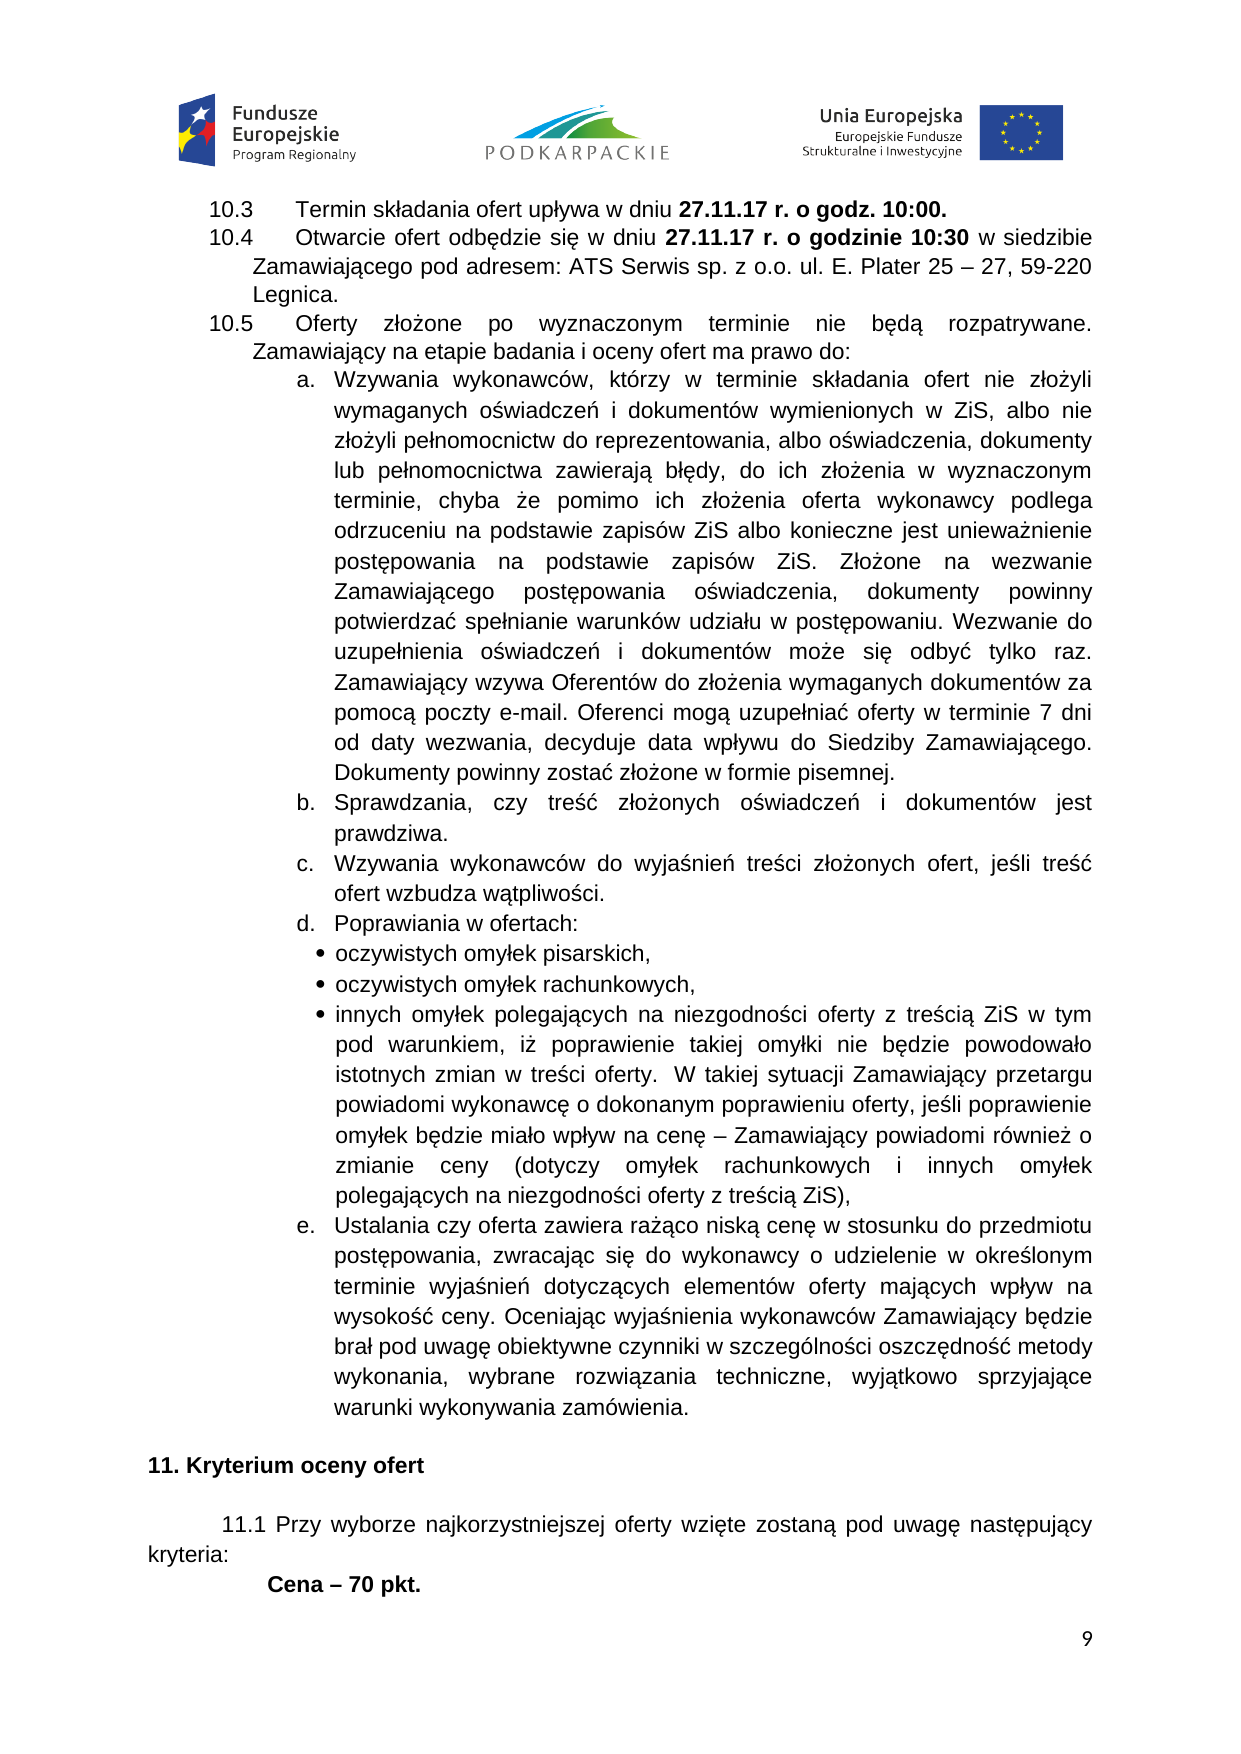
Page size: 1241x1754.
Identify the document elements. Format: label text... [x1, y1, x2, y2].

list Otwarcie ofert odbędzie się w dniu 27.11.17 r. o godzinie 10:30 w siedzibie Zamawiającego pod adresem: ATS Serwis sp. z o.o. ul. E. Plater 25 – 27, 59-220 Legnica. [208, 224, 1093, 307]
text Cena – 70 pkt. [267, 1571, 1093, 1597]
list Oferty złożone po wyznaczonym terminie nie będą rozpatrywane. Zamawiający na etapie badania i oceny ofert ma prawo do: [208, 309, 1093, 364]
text 11.1 Przy wyborze najkorzystniejszej oferty wzięte zostaną pod uwagę następujący kryteria: [148, 1511, 1093, 1567]
list Poprawiania w ofertach: [296, 910, 1093, 936]
list Wzywania wykonawców do wyjaśnień treści złożonych ofert, jeśli treść ofert wzbudza wątpliwości. [296, 850, 1093, 906]
list Ustalania czy oferta zawiera rażąco niską cenę w stosunku do przedmiotu postępowania, zwracając się do wykonawcy o udzielenie w określonym terminie wyjaśnień dotyczących elementów oferty mających wpływ na wysokość ceny. Oceniając wyjaśnienia wykonawców Zamawiający będzie brał pod uwagę obiektywne czynniki w szczególności oszczędność metody wykonania, wybrane rozwiązania techniczne, wyjątkowo sprzyjające warunki wykonywania zamówienia. [296, 1212, 1093, 1420]
list innych omyłek polegających na niezgodności oferty z treścią ZiS w tym pod warunkiem, iż poprawienie takiej omyłki nie będzie powodowało istotnych zmian w treści oferty. W takiej sytuacji Zamawiający przetargu powiadomi wykonawcę o dokonanym poprawieniu oferty, jeśli poprawienie omyłek będzie miało wpływ na cenę – Zamawiający powiadomi również o zmianie ceny (dotyczy omyłek rachunkowych i innych omyłek polegających na niezgodności oferty z treścią ZiS), [316, 1001, 1093, 1208]
list Termin składania ofert upływa w dniu 27.11.17 r. o godz. 10:00. [208, 196, 1093, 222]
list Sprawdzania, czy treść złożonych oświadczeń i dokumentów jest prawdziwa. [296, 789, 1093, 846]
picture [147, 73, 1093, 196]
list Wzywania wykonawców, którzy w terminie składania ofert nie złożyli wymaganych oświadczeń i dokumentów wymienionych w ZiS, albo nie złożyli pełnomocnictw do reprezentowania, albo oświadczenia, dokumenty lub pełnomocnictwa zawierają błędy, do ich złożenia w wyznaczonym terminie, chyba że pomimo ich złożenia oferta wykonawcy podlega odrzuceniu na podstawie zapisów ZiS albo konieczne jest unieważnienie postępowania na podstawie zapisów ZiS. Złożone na wezwanie Zamawiającego postępowania oświadczenia, dokumenty powinny potwierdzać spełnianie warunków udziału w postępowaniu. Wezwanie do uzupełnienia oświadczeń i dokumentów może się odbyć tylko raz. Zamawiający wzywa Oferentów do złożenia wymaganych dokumentów za pomocą poczty e-mail. Oferenci mogą uzupełniać oferty w terminie 7 dni od daty wezwania, decyduje data wpływu do Siedziby Zamawiającego. Dokumenty powinny zostać złożone w formie pisemnej. [296, 366, 1093, 785]
text 11. Kryterium oceny ofert [148, 1452, 1093, 1478]
list oczywistych omyłek rachunkowych, [316, 971, 1093, 997]
list oczywistych omyłek pisarskich, [316, 940, 1093, 967]
